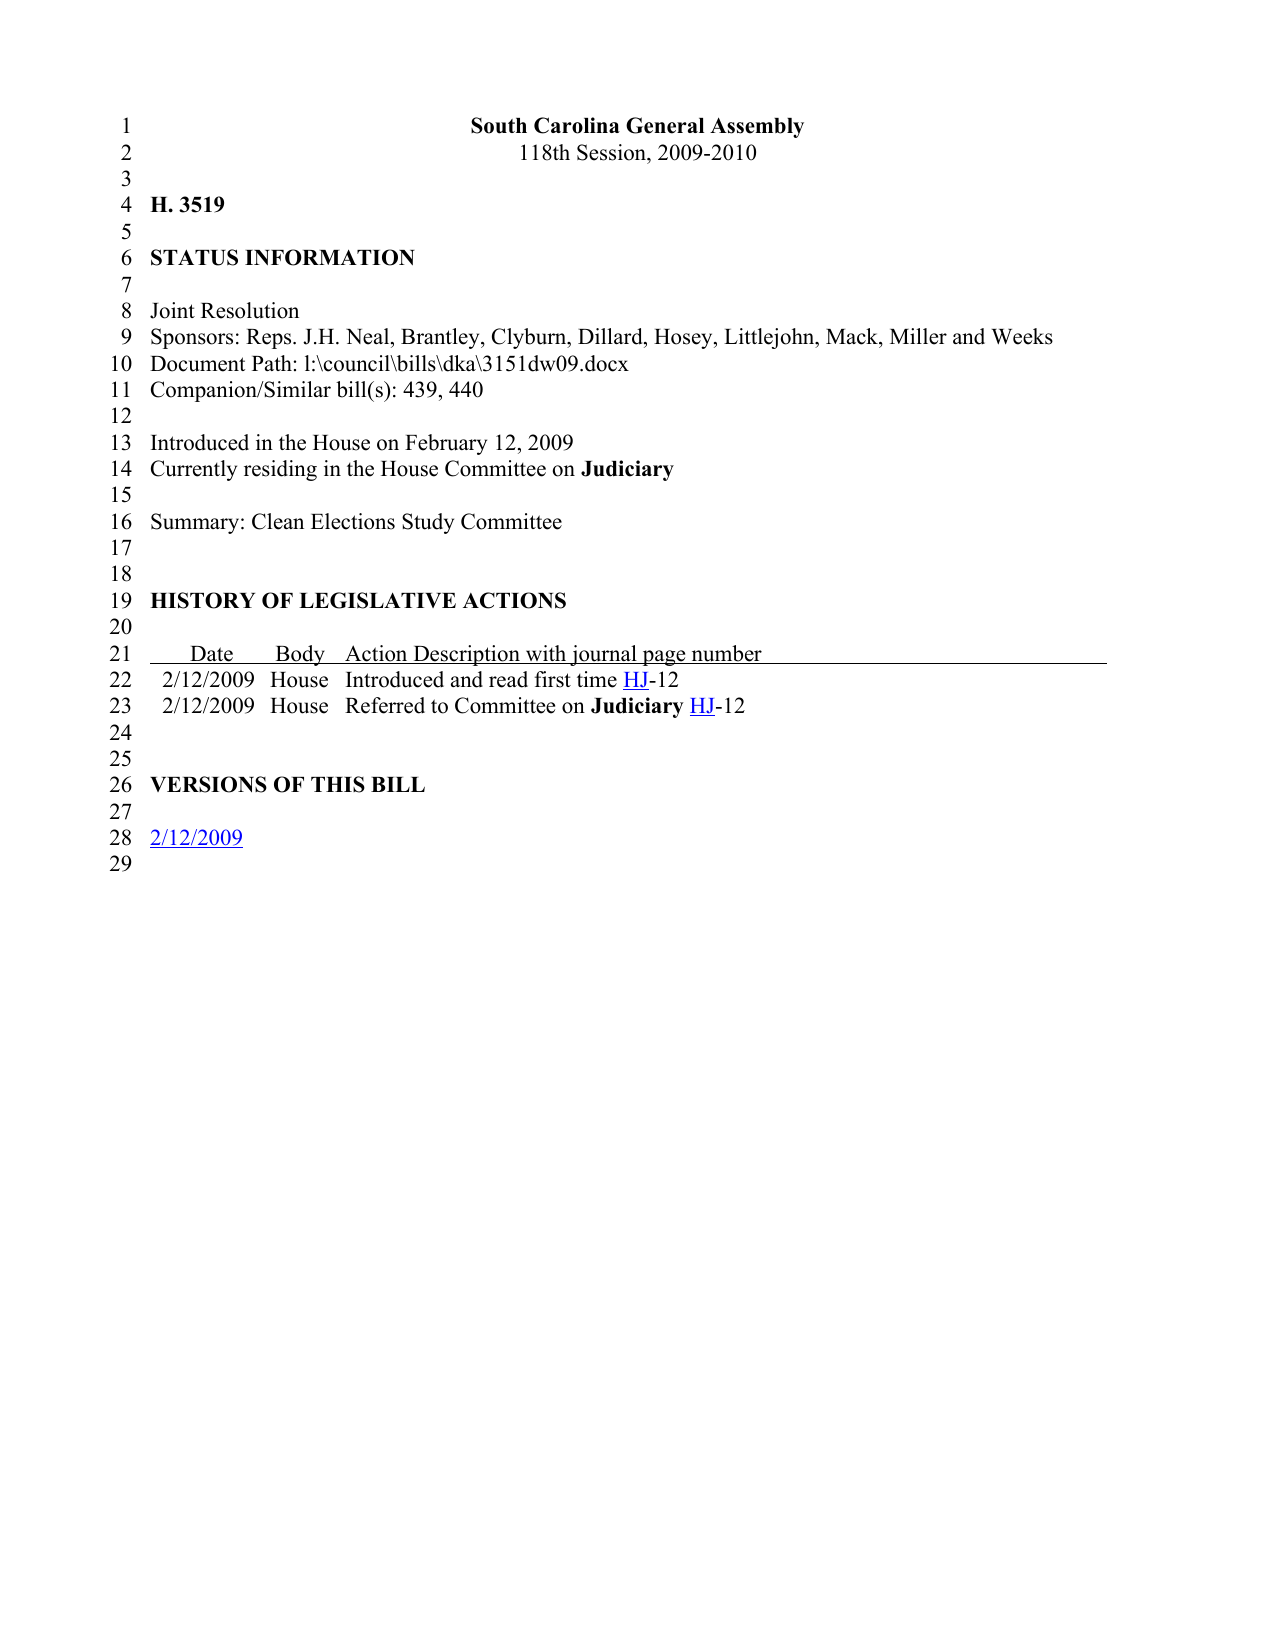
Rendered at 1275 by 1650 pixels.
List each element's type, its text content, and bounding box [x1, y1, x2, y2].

text Document Path: l:\council\bills\dka\3151dw09.docx [150, 350, 1125, 376]
text Summary: Clean Elections Study Committee [150, 508, 1125, 534]
text STATUS INFORMATION [150, 244, 1125, 271]
text 2/12/2009 House Introduced and read first time HJ-12 [150, 666, 1125, 692]
text 2/12/2009 House Referred to Committee on Judiciary HJ-12 [150, 692, 1125, 719]
text Currently residing in the House Committee on Judiciary [150, 455, 1125, 481]
text Introduced in the House on February 12, 2009 [150, 429, 1125, 455]
text Sponsors: Reps. J.H. Neal, Brantley, Clyburn, Dillard, Hosey, Littlejohn, Mack, Miller and Weeks [150, 323, 1125, 350]
text Companion/Similar bill(s): 439, 440 [150, 376, 1125, 402]
text Date Body Action Description with journal page number [150, 639, 1125, 666]
text H. 3519 [150, 192, 1125, 218]
text VERSIONS OF THIS BILL [150, 771, 1125, 798]
text HISTORY OF LEGISLATIVE ACTIONS [150, 587, 1125, 613]
text Joint Resolution [150, 297, 1125, 323]
text 118th Session, 2009-2010 [150, 139, 1125, 165]
text 2/12/2009 [150, 824, 1125, 850]
text South Carolina General Assembly [150, 112, 1125, 139]
